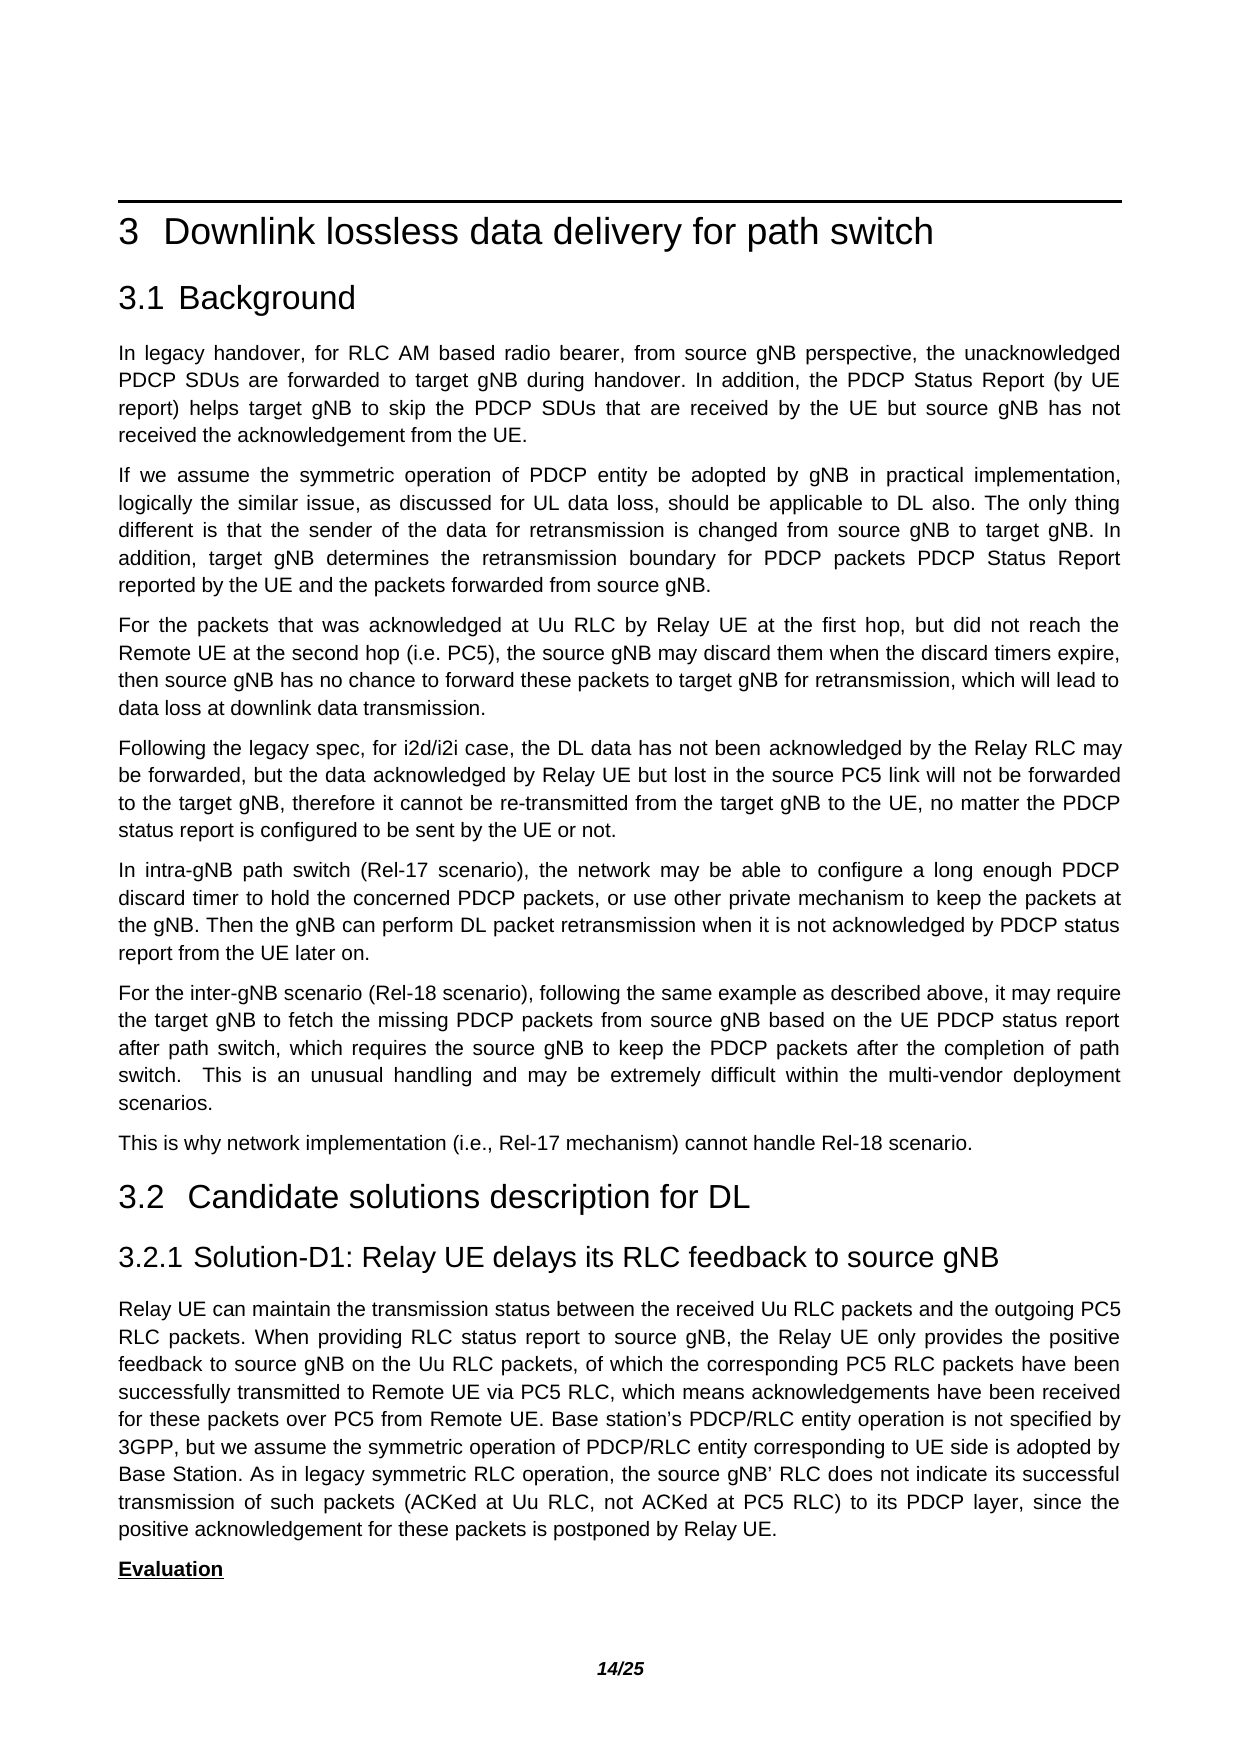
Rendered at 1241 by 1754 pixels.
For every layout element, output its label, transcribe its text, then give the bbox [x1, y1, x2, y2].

text In legacy handover, for RLC AM based radio bearer, from source gNB perspective, the unacknowledged PDCP SDUs are forwarded to target gNB during handover. In addition, the PDCP Status Report (by UE report) helps target gNB to skip the PDCP SDUs that are received by the UE but source gNB has not received the acknowledgement from the UE. [118, 341, 1122, 447]
subtitle Candidate solutions description for DL [118, 1177, 1122, 1216]
text This is why network implementation (i.e., Rel-17 mechanism) cannot handle Rel-18 scenario. [118, 1131, 1122, 1155]
text Following the legacy spec, for i2d/i2i case, the DL data has not been acknowledged by the Relay RLC may be forwarded, but the data acknowledged by Relay UE but lost in the source PC5 link will not be forwarded to the target gNB, therefore it cannot be re-transmitted from the target gNB to the UE, no matter the PDCP status report is configured to be sent by the UE or not. [118, 736, 1122, 842]
text For the packets that was acknowledged at Uu RLC by Relay UE at the first hop, but did not reach the Remote UE at the second hop (i.e. PC5), the source gNB may discard them when the discard timers expire, then source gNB has no chance to forward these packets to target gNB for retransmission, which will lead to data loss at downlink data transmission. [118, 613, 1122, 720]
text In intra-gNB path switch (Rel-17 scenario), the network may be able to configure a long enough PDCP discard timer to hold the concerned PDCP packets, or use other private mechanism to keep the packets at the gNB. Then the gNB can perform DL packet retransmission when it is not acknowledged by PDCP status report from the UE later on. [118, 858, 1122, 965]
text If we assume the symmetric operation of PDCP entity be adopted by gNB in practical implementation, logically the similar issue, as discussed for UL data loss, should be applicable to DL also. The only thing different is that the sender of the data for retransmission is changed from source gNB to target gNB. In addition, target gNB determines the retransmission boundary for PDCP packets PDCP Status Report reported by the UE and the packets forwarded from source gNB. [118, 463, 1122, 597]
subtitle Background [118, 278, 1122, 316]
subtitle Downlink lossless data delivery for path switch [118, 203, 1122, 253]
text For the inter-gNB scenario (Rel-18 scenario), following the same example as described above, it may require the target gNB to fetch the missing PDCP packets from source gNB based on the UE PDCP status report after path switch, which requires the source gNB to keep the PDCP packets after the completion of path switch. This is an unusual handling and may be extremely difficult within the multi-vendor deployment scenarios. [118, 981, 1122, 1115]
subtitle Solution-D1: Relay UE delays its RLC feedback to source gNB [118, 1240, 1122, 1273]
text Relay UE can maintain the transmission status between the received Uu RLC packets and the outgoing PC5 RLC packets. When providing RLC status report to source gNB, the Relay UE only provides the positive feedback to source gNB on the Uu RLC packets, of which the corresponding PC5 RLC packets have been successfully transmitted to Remote UE via PC5 RLC, which means acknowledgements have been received for these packets over PC5 from Remote UE. Base station’s PDCP/RLC entity operation is not specified by 3GPP, but we assume the symmetric operation of PDCP/RLC entity corresponding to UE side is adopted by Base Station. As in legacy symmetric RLC operation, the source gNB’ RLC does not indicate its successful transmission of such packets (ACKed at Uu RLC, not ACKed at PC5 RLC) to its PDCP layer, since the positive acknowledgement for these packets is postponed by Relay UE. [118, 1297, 1122, 1541]
text Evaluation [118, 1557, 1122, 1581]
